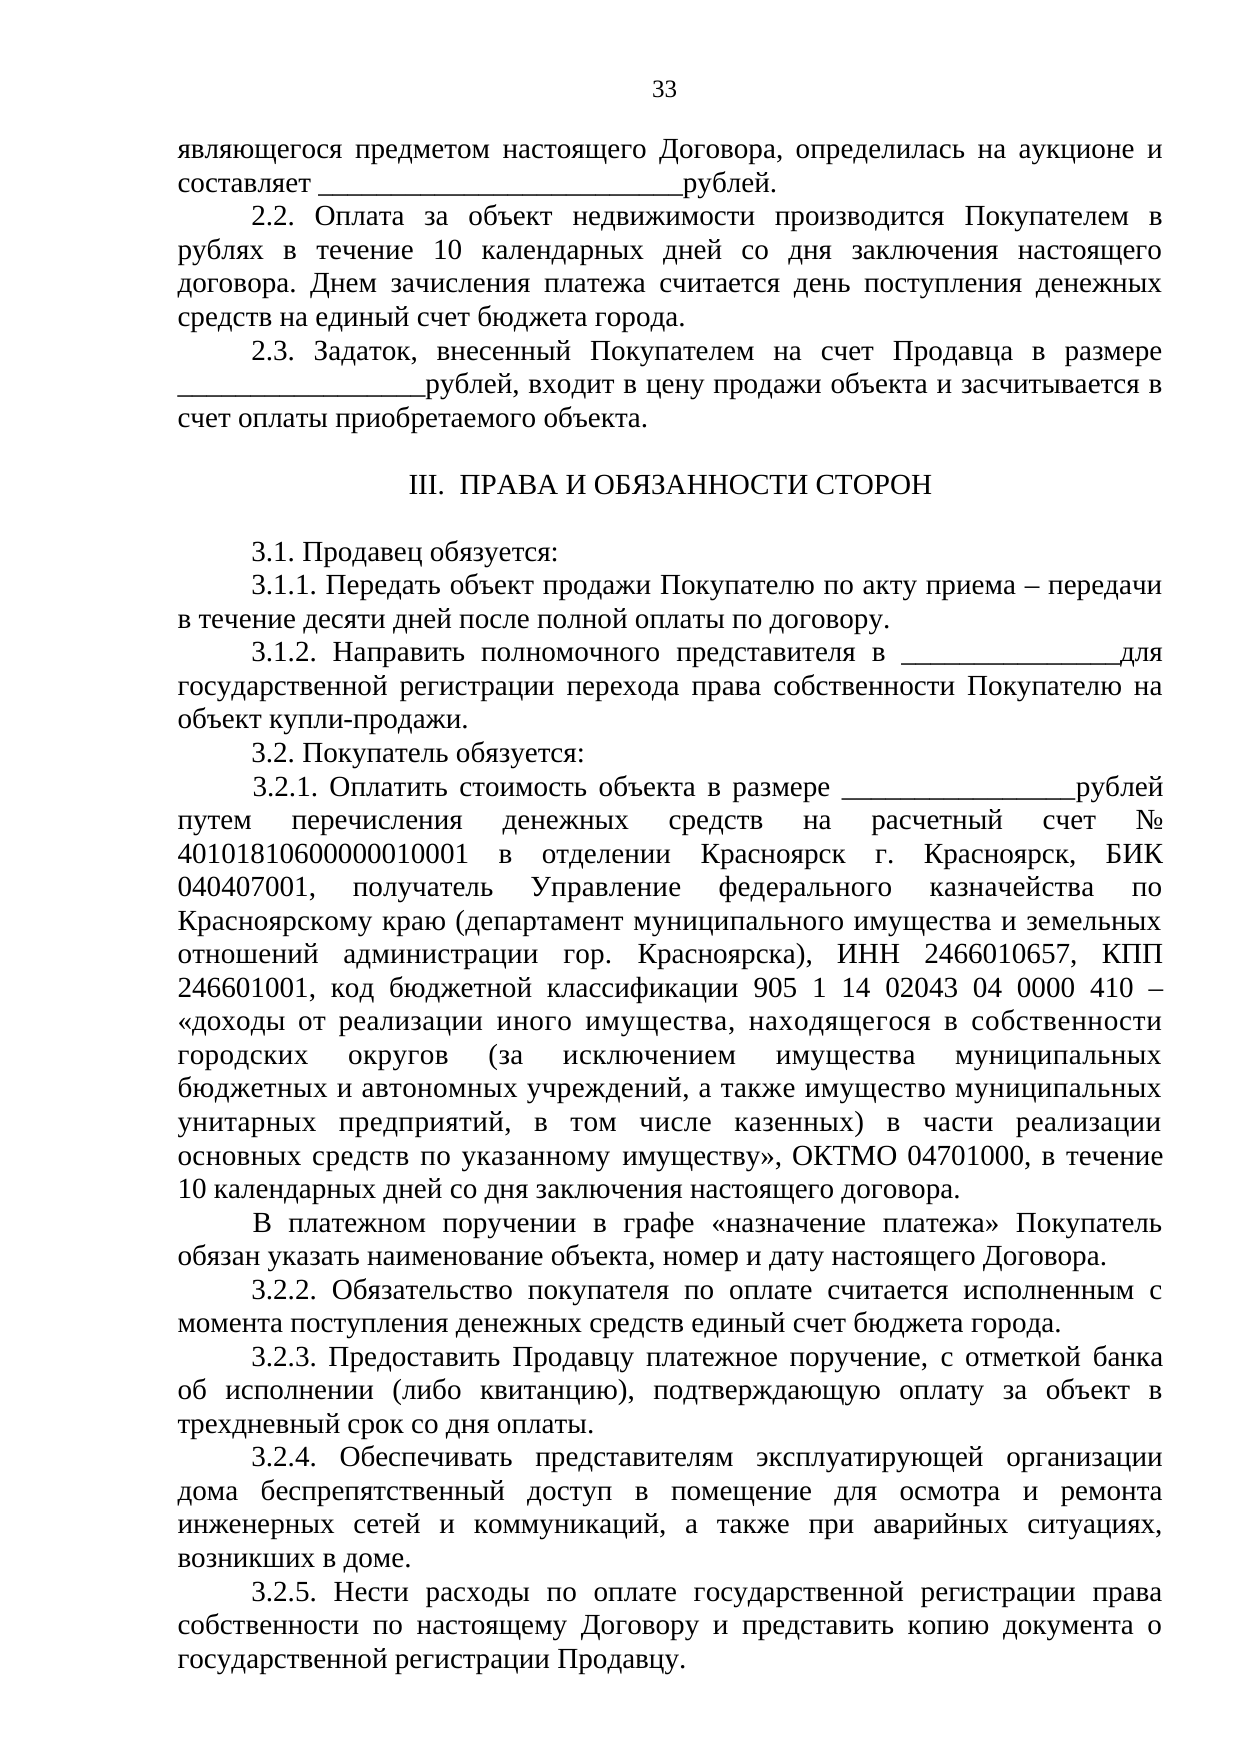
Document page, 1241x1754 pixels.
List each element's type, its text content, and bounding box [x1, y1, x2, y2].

text 3.1.1. Передать объект продажи Покупателю по акту приема – передачи в течение десяти дней после полной оплаты по договору. [177, 567, 1163, 634]
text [177, 131, 1163, 198]
text 3.2. Покупатель обязуется: [177, 735, 1163, 769]
text 2.3. Задаток, внесенный Покупателем на счет Продавца в размере _________________рублей, входит в цену продажи объекта и засчитывается в счет оплаты приобретаемого объекта. [177, 333, 1163, 433]
text III. ПРАВА И ОБЯЗАННОСТИ СТОРОН [177, 467, 1163, 500]
text 3.1.2. Направить полномочного представителя в _______________для государственной регистрации перехода права собственности Покупателю на объект купли-продажи. [177, 634, 1163, 735]
text 3.1. Продавец обязуется: [177, 534, 1163, 567]
text 2.2. Оплата за объект недвижимости производится Покупателем в рублях в течение 10 календарных дней со дня заключения настоящего договора. Днем зачисления платежа считается день поступления денежных средств на единый счет бюджета города. [177, 198, 1163, 333]
text В платежном поручении в графе «назначение платежа» Покупатель обязан указать наименование объекта, номер и дату настоящего Договора. [177, 1205, 1163, 1272]
text 3.2.4. Обеспечивать представителям эксплуатирующей организации дома беспрепятственный доступ в помещение для осмотра и ремонта инженерных сетей и коммуникаций, а также при аварийных ситуациях, возникших в доме. [177, 1439, 1163, 1574]
text 3.2.3. Предоставить Продавцу платежное поручение, c отметкой банка об исполнении (либо квитанцию), подтверждающую оплату за объект в трехдневный срок со дня оплаты. [177, 1339, 1163, 1439]
text 3.2.2. Обязательство покупателя по оплате считается исполненным с момента поступления денежных средств единый счет бюджета города. [177, 1272, 1163, 1339]
text 3.2.1. Оплатить стоимость объекта в размере ________________рублей путем перечисления денежных средств на расчетный счет № 40101810600000010001 в отделении Красноярск г. Красноярск, БИК 040407001, получатель Управление федерального казначейства по Красноярскому краю (департамент муниципального имущества и земельных отношений администрации гор. Красноярска), ИНН 2466010657, КПП 246601001, код бюджетной классификации 905 1 14 02043 04 0000 410 – «доходы от реализации иного имущества, находящегося в собственности городских округов (за исключением имущества муниципальных бюджетных и автономных учреждений, а также имущество муниципальных унитарных предприятий, в том числе казенных) в части реализации основных средств по указанному имуществу», ОКТМО 04701000, в течение 10 календарных дней со дня заключения настоящего договора. [177, 769, 1163, 1205]
text 3.2.5. Нести расходы по оплате государственной регистрации права собственности по настоящему Договору и представить копию документа о государственной регистрации Продавцу. [177, 1574, 1163, 1674]
